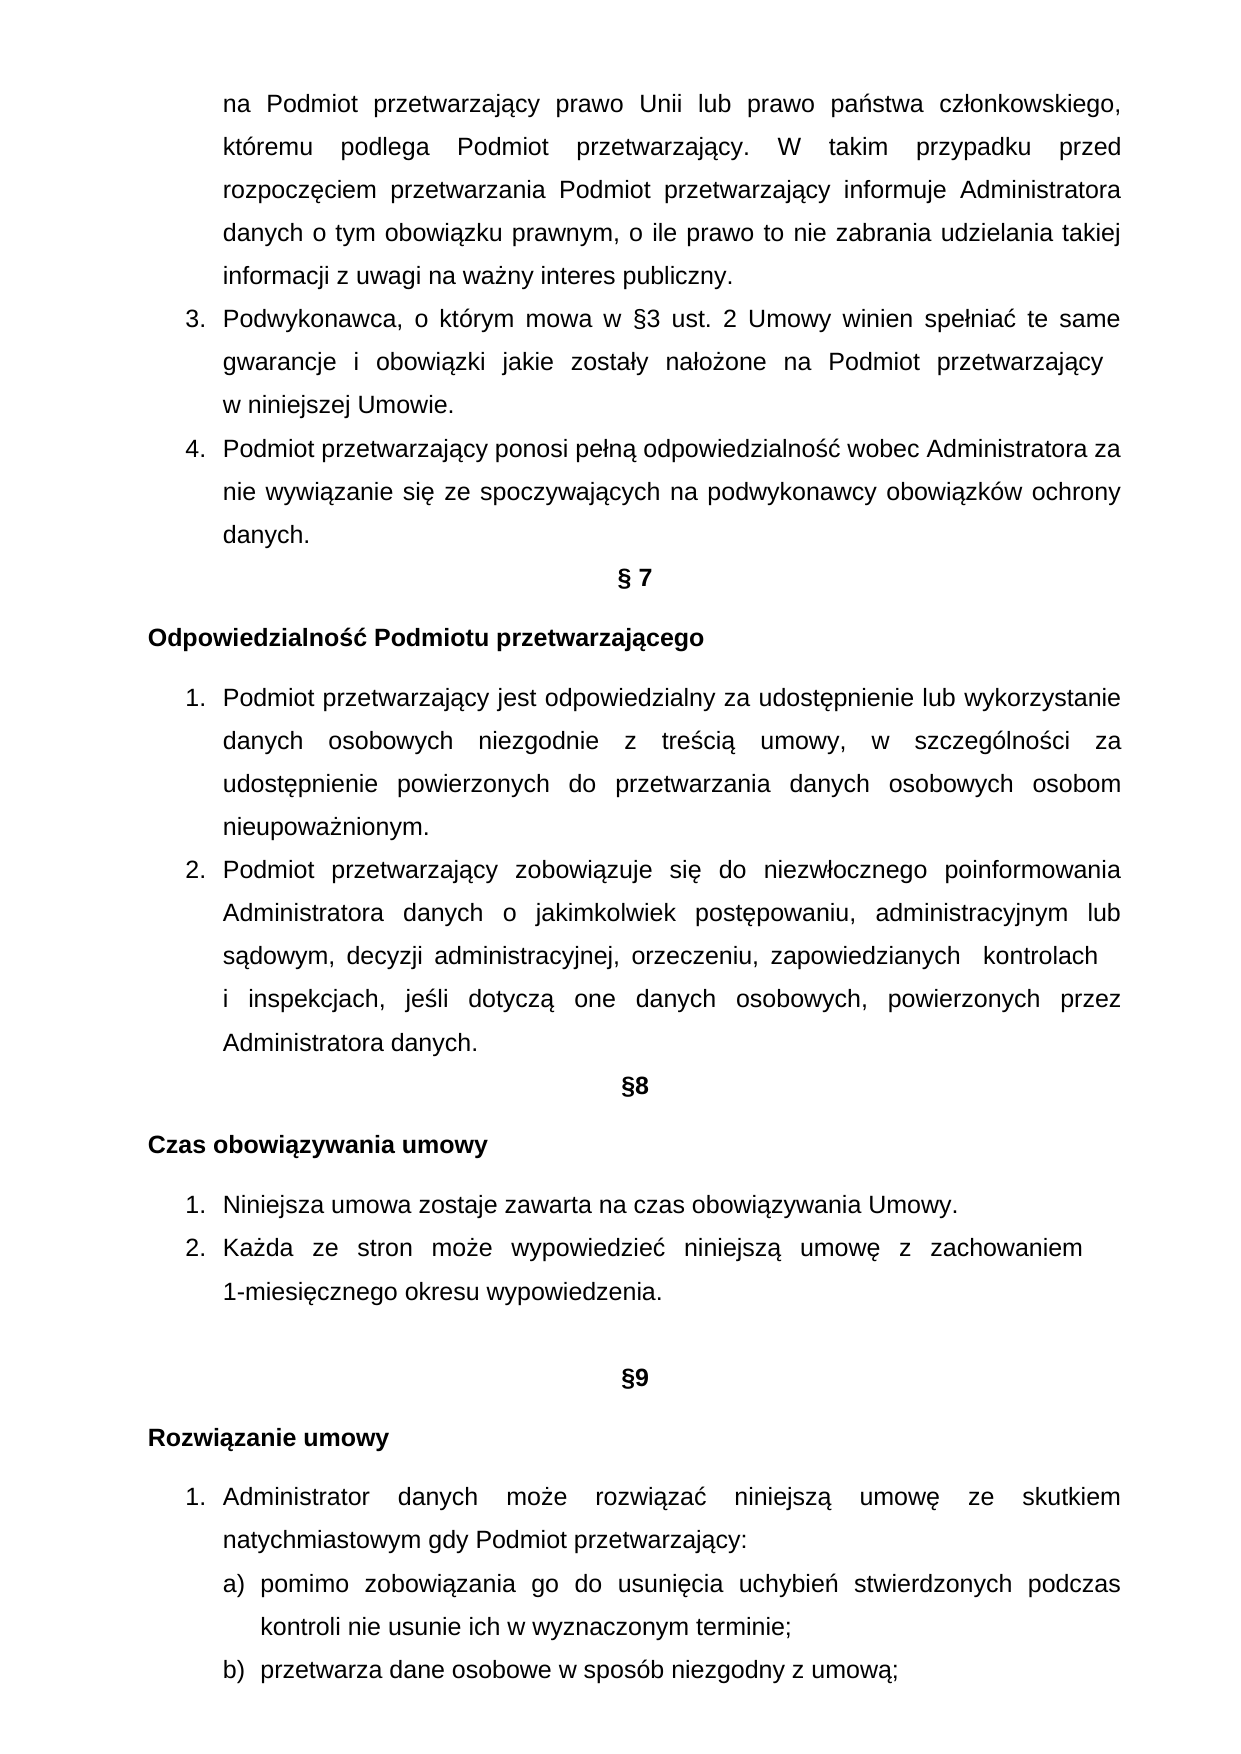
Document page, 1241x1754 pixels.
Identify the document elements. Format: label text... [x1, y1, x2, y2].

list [185, 89, 1122, 290]
list pomimo zobowiązania go do usunięcia uchybień stwierdzonych podczas kontroli nie usunie ich w wyznaczonym terminie; [223, 1569, 1122, 1641]
list Podmiot przetwarzający zobowiązuje się do niezwłocznego poinformowania Administratora danych o jakimkolwiek postępowaniu, administracyjnym lub sądowym, decyzji administracyjnej, orzeczeniu, zapowiedzianych kontrolach i inspekcjach, jeśli dotyczą one danych osobowych, powierzonych przez Administratora danych. [185, 855, 1122, 1056]
list Administrator danych może rozwiązać niniejszą umowę ze skutkiem natychmiastowym gdy Podmiot przetwarzający: [185, 1482, 1122, 1554]
text § 7 [148, 563, 1122, 592]
text Czas obowiązywania umowy [148, 1131, 1122, 1159]
list Podmiot przetwarzający jest odpowiedzialny za udostępnienie lub wykorzystanie danych osobowych niezgodnie z treścią umowy, w szczególności za udostępnienie powierzonych do przetwarzania danych osobowych osobom nieupoważnionym. [185, 683, 1122, 841]
list przetwarza dane osobowe w sposób niezgodny z umową; [223, 1655, 1122, 1684]
text Odpowiedzialność Podmiotu przetwarzającego [148, 623, 1122, 652]
list Niniejsza umowa zostaje zawarta na czas obowiązywania Umowy. [185, 1190, 1122, 1219]
text §9 [148, 1363, 1122, 1392]
text Rozwiązanie umowy [148, 1423, 1122, 1451]
list Podwykonawca, o którym mowa w §3 ust. 2 Umowy winien spełniać te same gwarancje i obowiązki jakie zostały nałożone na Podmiot przetwarzający w niniejszej Umowie. [185, 304, 1122, 419]
list Każda ze stron może wypowiedzieć niniejszą umowę z zachowaniem 1-miesięcznego okresu wypowiedzenia. [185, 1233, 1122, 1305]
list Podmiot przetwarzający ponosi pełną odpowiedzialność wobec Administratora za nie wywiązanie się ze spoczywających na podwykonawcy obowiązków ochrony danych. [185, 434, 1122, 549]
text §8 [148, 1071, 1122, 1099]
